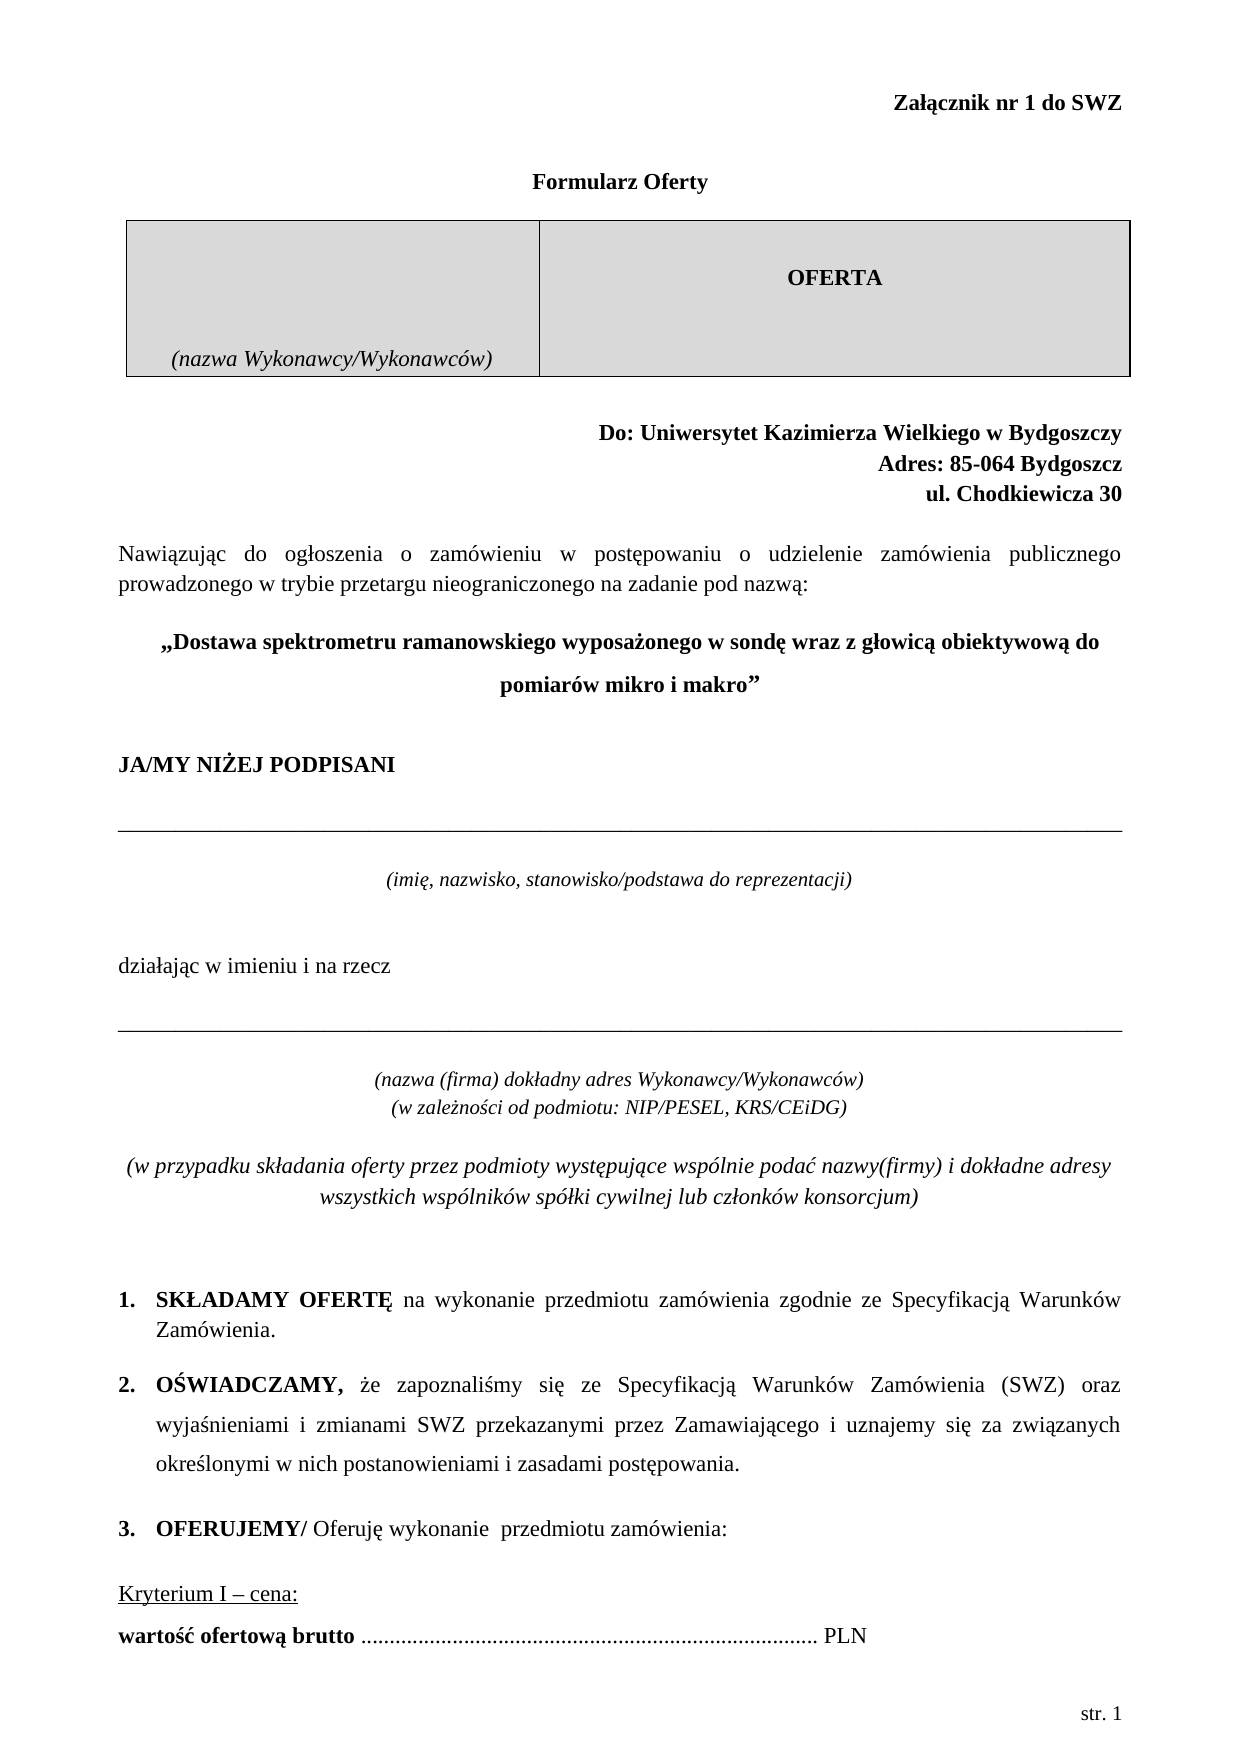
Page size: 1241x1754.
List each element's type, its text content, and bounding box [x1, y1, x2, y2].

text Załącznik nr 1 do SWZ [118, 89, 1122, 115]
text działając w imieniu i na rzecz [118, 952, 1122, 978]
text (w przypadku składania oferty przez podmioty występujące wspólnie podać nazwy(firmy) i dokładne adresy wszystkich wspólników spółki cywilnej lub członków konsorcjum) [118, 1152, 1122, 1209]
text Do: Uniwersytet Kazimierza Wielkiego w Bydgoszczy [118, 419, 1122, 446]
list SKŁADAMY OFERTĘ na wykonanie przedmiotu zamówienia zgodnie ze Specyfikacją Warunków Zamówienia. [118, 1286, 1122, 1342]
list OFERUJEMY/ Oferuję wykonanie przedmiotu zamówienia: [118, 1515, 1122, 1541]
table_header (nazwa Wykonawcy/Wykonawców) [127, 221, 539, 376]
table_header OFERTA [540, 221, 1129, 376]
text (nazwa (firma) dokładny adres Wykonawcy/Wykonawców) [118, 1067, 1122, 1091]
list Adres: 85-064 Bydgoszcz [468, 450, 1122, 476]
text Nawiązując do ogłoszenia o zamówieniu w postępowaniu o udzielenie zamówienia publicznego prowadzonego w trybie przetargu nieograniczonego na zadanie pod nazwą: [118, 540, 1122, 597]
text (imię, nazwisko, stanowisko/podstawa do reprezentacji) [118, 867, 1122, 891]
list ul. Chodkiewicza 30 [596, 480, 1122, 506]
text (w zależności od podmiotu: NIP/PESEL, KRS/CEiDG) [118, 1095, 1122, 1119]
table_header „Dostawa spektrometru ramanowskiego wyposażonego w sondę wraz z głowicą obiektywową do pomiarów mikro i makro” [133, 601, 1127, 751]
text JA/MY NIŻEJ PODPISANI [118, 751, 1122, 778]
text Formularz Oferty [118, 168, 1122, 194]
list OŚWIADCZAMY, że zapoznaliśmy się ze Specyfikacją Warunków Zamówienia (SWZ) oraz wyjaśnieniami i zmianami SWZ przekazanymi przez Zamawiającego i uznajemy się za związanych określonymi w nich postanowieniami i zasadami postępowania. [118, 1371, 1122, 1477]
text Kryterium I – cena: [118, 1580, 1122, 1606]
text wartość ofertową brutto ................................................................................ PLN [118, 1623, 1122, 1649]
